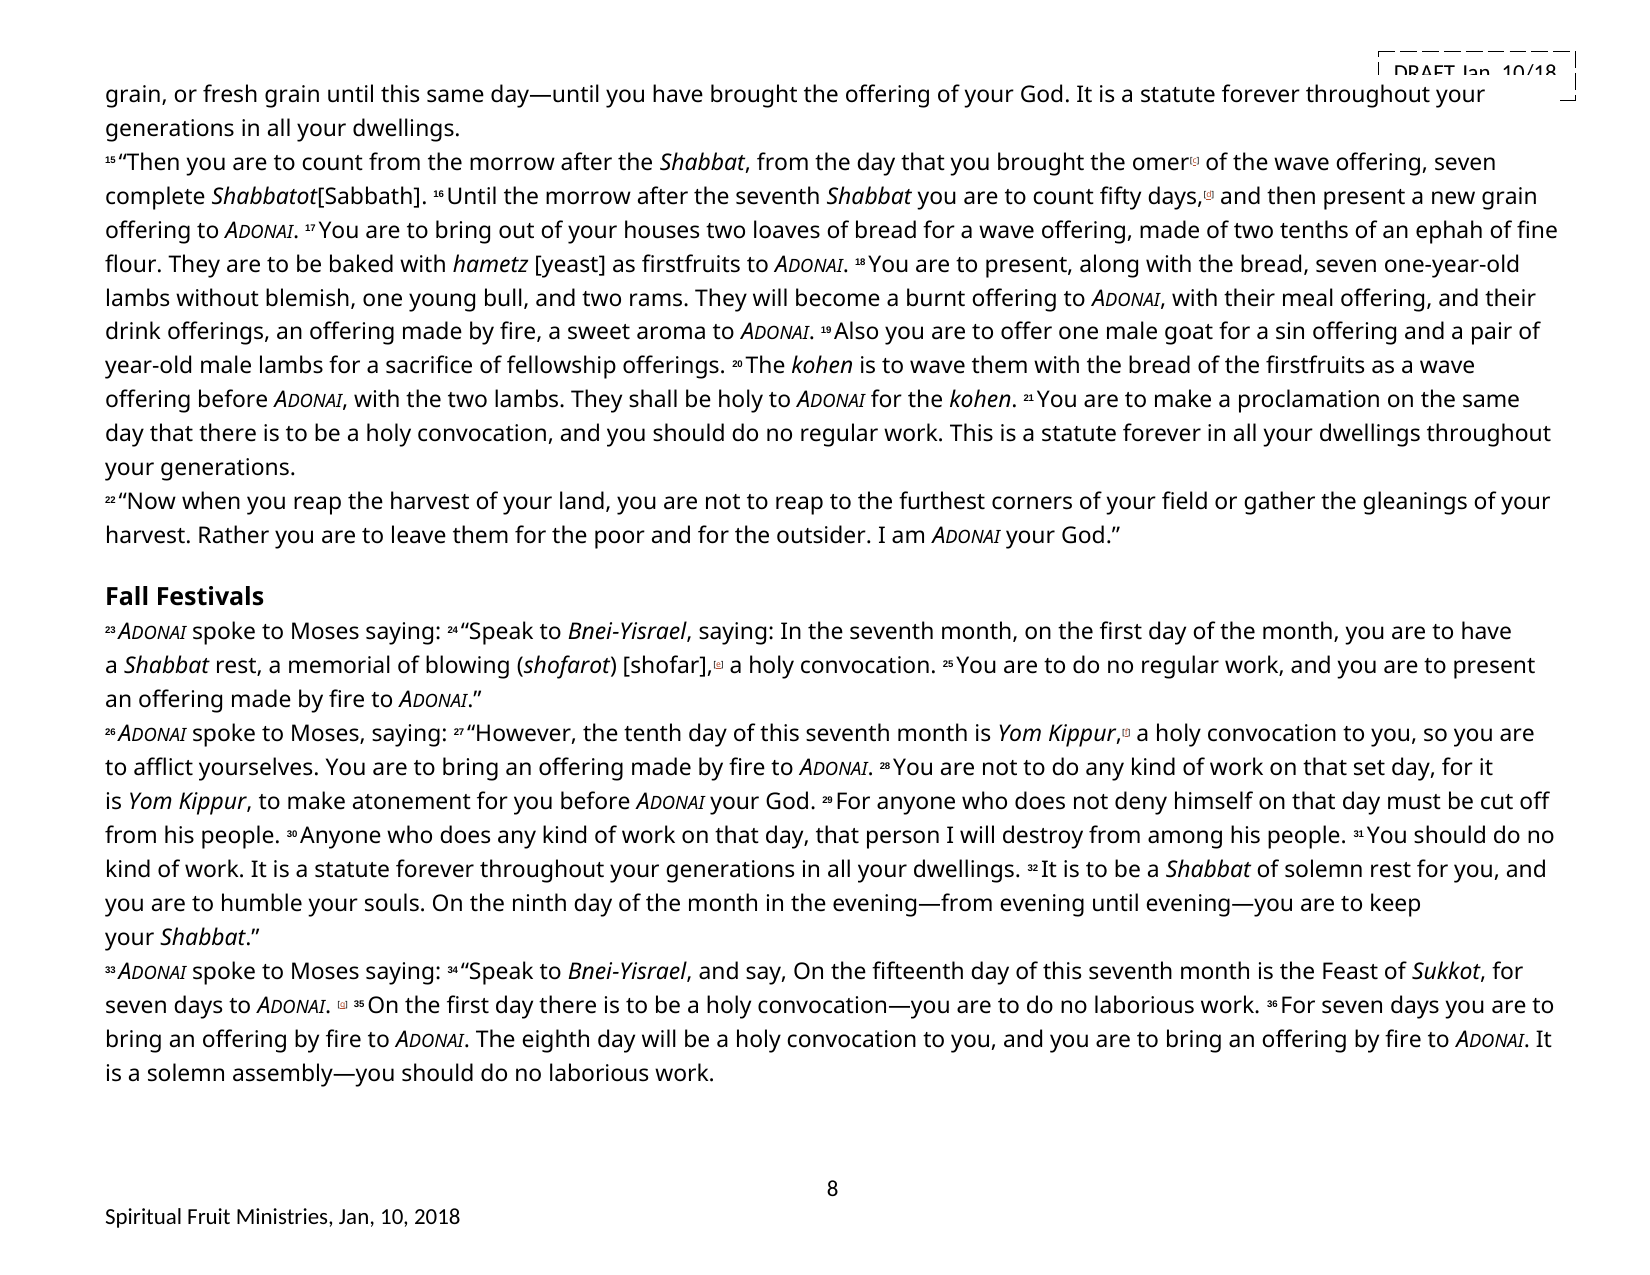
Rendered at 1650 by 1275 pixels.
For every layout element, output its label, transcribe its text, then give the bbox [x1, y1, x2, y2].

text 33 Adonai spoke to Moses saying: 34 “Speak to Bnei-Yisrael, and say, On the fifteenth day of this seventh month is the Feast of Sukkot, for seven days to Adonai. [g] 35 On the first day there is to be a holy convocation—you are to do no laborious work. 36 For seven days you are to bring an offering by fire to Adonai. The eighth day will be a holy convocation to you, and you are to bring an offering by fire to Adonai. It is a solemn assembly—you should do no laborious work. [105, 952, 1560, 1088]
subtitle Fall Festivals [105, 579, 1560, 613]
text 15 “Then you are to count from the morrow after the Shabbat, from the day that you brought the omer[c] of the wave offering, seven complete Shabbatot[Sabbath]. 16 Until the morrow after the seventh Shabbat you are to count fifty days,[d] and then present a new grain offering to Adonai. 17 You are to bring out of your houses two loaves of bread for a wave offering, made of two tenths of an ephah of fine flour. They are to be baked with hametz [yeast] as firstfruits to Adonai. 18 You are to present, along with the bread, seven one-year-old lambs without blemish, one young bull, and two rams. They will become a burnt offering to Adonai, with their meal offering, and their drink offerings, an offering made by fire, a sweet aroma to Adonai. 19 Also you are to offer one male goat for a sin offering and a pair of year-old male lambs for a sacrifice of fellowship offerings. 20 The kohen is to wave them with the bread of the firstfruits as a wave offering before Adonai, with the two lambs. They shall be holy to Adonai for the kohen. 21 You are to make a proclamation on the same day that there is to be a holy convocation, and you should do no regular work. This is a statute forever in all your dwellings throughout your generations. [105, 143, 1560, 482]
text 23 Adonai spoke to Moses saying: 24 “Speak to Bnei-Yisrael, saying: In the seventh month, on the first day of the month, you are to have a Shabbat rest, a memorial of blowing (shofarot) [shofar],[e] a holy convocation. 25 You are to do no regular work, and you are to present an offering made by fire to Adonai.” [105, 613, 1560, 715]
text 26 Adonai spoke to Moses, saying: 27 “However, the tenth day of this seventh month is Yom Kippur,[f] a holy convocation to you, so you are to afflict yourselves. You are to bring an offering made by fire to Adonai. 28 You are not to do any kind of work on that set day, for it is Yom Kippur, to make atonement for you before Adonai your God. 29 For anyone who does not deny himself on that day must be cut off from his people. 30 Anyone who does any kind of work on that day, that person I will destroy from among his people. 31 You should do no kind of work. It is a statute forever throughout your generations in all your dwellings. 32 It is to be a Shabbat of solemn rest for you, and you are to humble your souls. On the ninth day of the month in the evening—from evening until evening—you are to keep your Shabbat.” [105, 715, 1560, 952]
text 22 “Now when you reap the harvest of your land, you are not to reap to the furthest corners of your field or gather the gleanings of your harvest. Rather you are to leave them for the poor and for the outsider. I am Adonai your God.” [105, 482, 1560, 550]
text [105, 75, 1560, 143]
